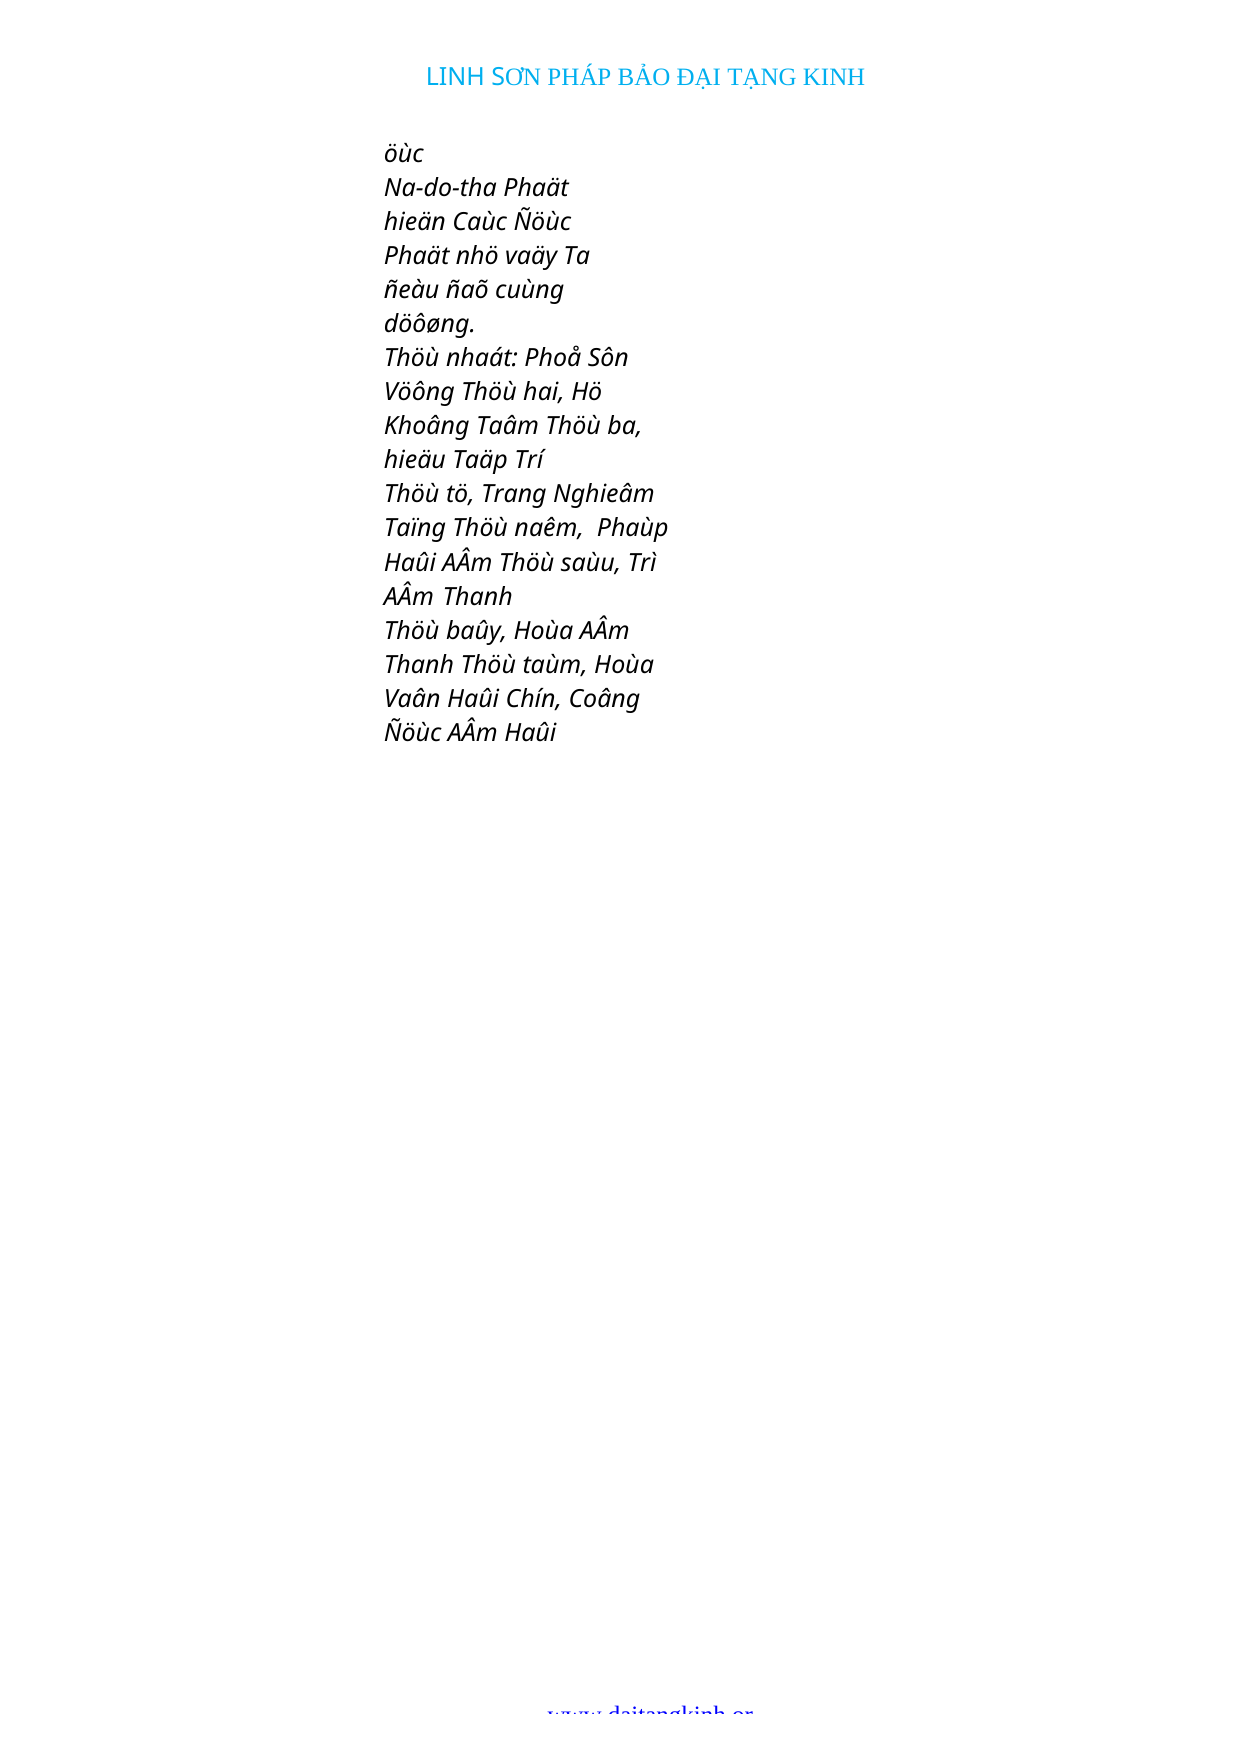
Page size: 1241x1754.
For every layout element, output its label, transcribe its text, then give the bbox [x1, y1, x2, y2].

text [384, 135, 665, 169]
text Thöù nhaát: Phoå Sôn Vöông Thöù hai, Hö Khoâng Taâm Thöù ba, hieäu Taäp Trí [384, 340, 665, 476]
text Thöù tö, Trang Nghieâm Taïng Thöù naêm, Phaùp Haûi AÂm Thöù saùu, Trì AÂm Thanh [384, 476, 673, 612]
text Thöù baûy, Hoùa AÂm Thanh Thöù taùm, Hoùa Vaân Haûi Chín, Coâng Ñöùc AÂm Haûi [384, 612, 665, 748]
text Na-do-tha Phaät hieän Caùc Ñöùc Phaät nhö vaäy Ta ñeàu ñaõ cuùng döôøng. [384, 169, 630, 340]
